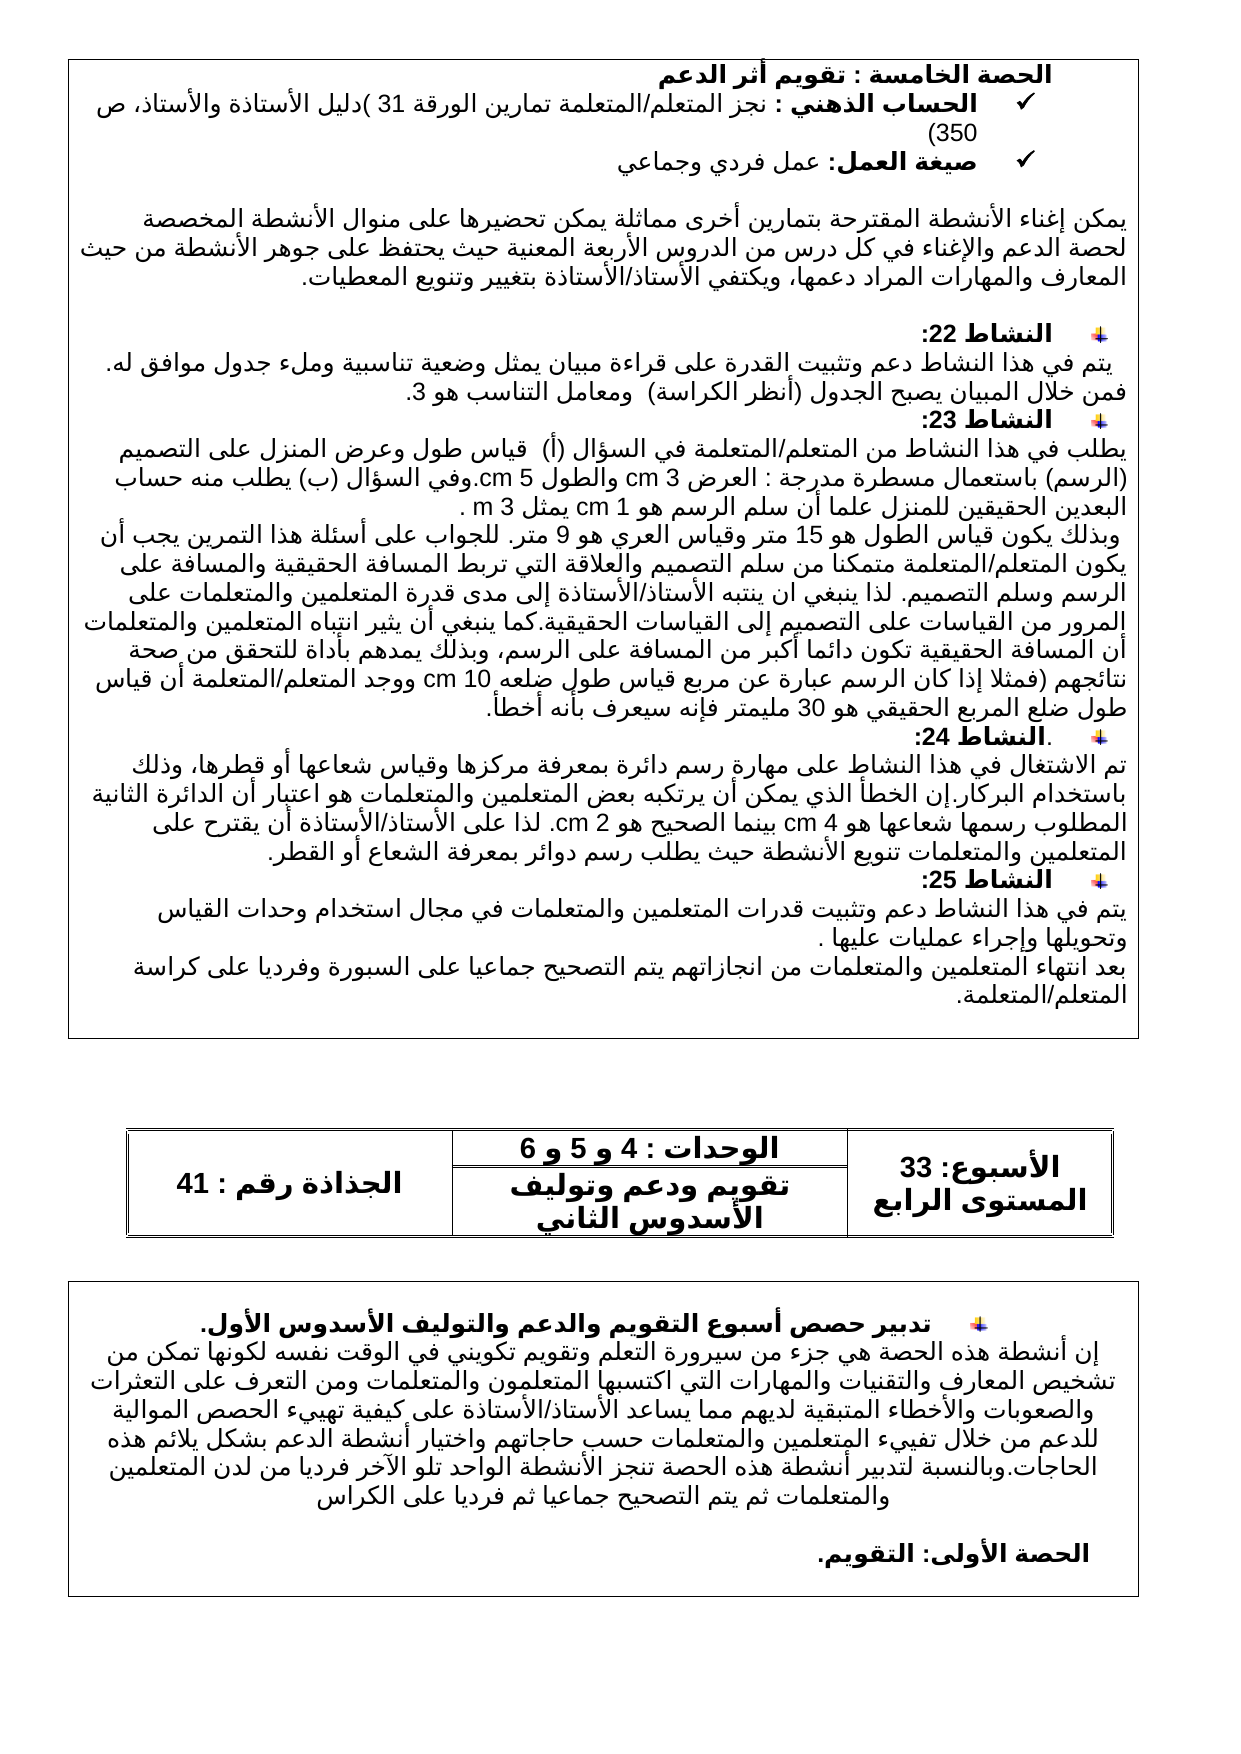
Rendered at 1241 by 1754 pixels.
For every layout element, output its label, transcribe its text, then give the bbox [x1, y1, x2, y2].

picture [1091, 728, 1108, 745]
picture [1091, 325, 1108, 343]
picture [1091, 872, 1108, 889]
picture [1091, 412, 1108, 429]
table_cell تقويم ودعم وتوليف الأسدوس الثاني [453, 1168, 847, 1235]
picture [970, 1315, 988, 1332]
table_header الجذاذة رقم : 41 [128, 1131, 452, 1235]
table_cell الحصة الخامسة : تقويم أثر الدعم الحساب الذهني : نجز المتعلم/المتعلمة تمارين الورقة 31 )دليل الأستاذة والأستاذ، ص 350) صيغة العمل: عمل فردي وجماعي يمكن إغناء الأنشطة المقترحة بتمارين أخرى مماثلة يمكن تحضيرها على منوال الأنشطة المخصصة لحصة الدعم والإغناء في كل درس من الدروس الأربعة المعنية حيث يحتفظ على جوهر الأنشطة من حيث المعارف والمهارات المراد دعمها، ويكتفي الأستاذ/الأستاذة بتغيير وتنويع المعطيات. النشاط 22: يتم في هذا النشاط دعم وتثبيت القدرة على قراءة مبيان يمثل وضعية تناسبية وملء جدول موافق له. فمن خلال المبيان يصبح الجدول (أنظر الكراسة) ومعامل التناسب هو 3. النشاط 23: يطلب في هذا النشاط من المتعلم/المتعلمة في السؤال (أ) قياس طول وعرض المنزل على التصميم (الرسم) باستعمال مسطرة مدرجة : العرض cm 3 والطول cm 5.وفي السؤال (ب) يطلب منه حساب البعدين الحقيقين للمنزل علما أن سلم الرسم هو cm 1 يمثل m 3 . وبذلك يكون قياس الطول هو 15 متر وقياس العري هو 9 متر. للجواب على أسئلة هذا التمرين يجب أن يكون المتعلم/المتعلمة متمكنا من سلم التصميم والعلاقة التي تربط المسافة الحقيقية والمسافة على الرسم وسلم التصميم. لذا ينبغي ان ينتبه الأستاذ/الأستاذة إلى مدى قدرة المتعلمين والمتعلمات على المرور من القياسات على التصميم إلى القياسات الحقيقية.كما ينبغي أن يثير انتباه المتعلمين والمتعلمات أن المسافة الحقيقية تكون دائما أكبر من المسافة على الرسم، وبذلك يمدهم بأداة للتحقق من صحة نتائجهم (فمثلا إذا كان الرسم عبارة عن مربع قياس طول ضلعه cm 10 ووجد المتعلم/المتعلمة أن قياس طول ضلع المربع الحقيقي هو 30 مليمتر فإنه سيعرف بأنه أخطأ. .النشاط 24: تم الاشتغال في هذا النشاط على مهارة رسم دائرة بمعرفة مركزها وقياس شعاعها أو قطرها، وذلك باستخدام البركار.إن الخطأ الذي يمكن أن يرتكبه بعض المتعلمين والمتعلمات هو اعتبار أن الدائرة الثانية المطلوب رسمها شعاعها هو cm 4 بينما الصحيح هو cm 2. لذا على الأستاذ/الأستاذة أن يقترح على المتعلمين والمتعلمات تنويع الأنشطة حيث يطلب رسم دوائر بمعرفة الشعاع أو القطر. النشاط 25: يتم في هذا النشاط دعم وتثبيت قدرات المتعلمين والمتعلمات في مجال استخدام وحدات القياس وتحويلها وإجراء عمليات عليها . بعد انتهاء المتعلمين والمتعلمات من انجازاتهم يتم التصحيح جماعيا على السبورة وفرديا على كراسة المتعلم/المتعلمة. [69, 60, 1138, 1038]
table_header الوحدات : 4 و 5 و 6 [453, 1131, 847, 1165]
table_header الأسبوع: 33 المستوى الرابع [848, 1129, 1113, 1235]
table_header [69, 1282, 1138, 1596]
